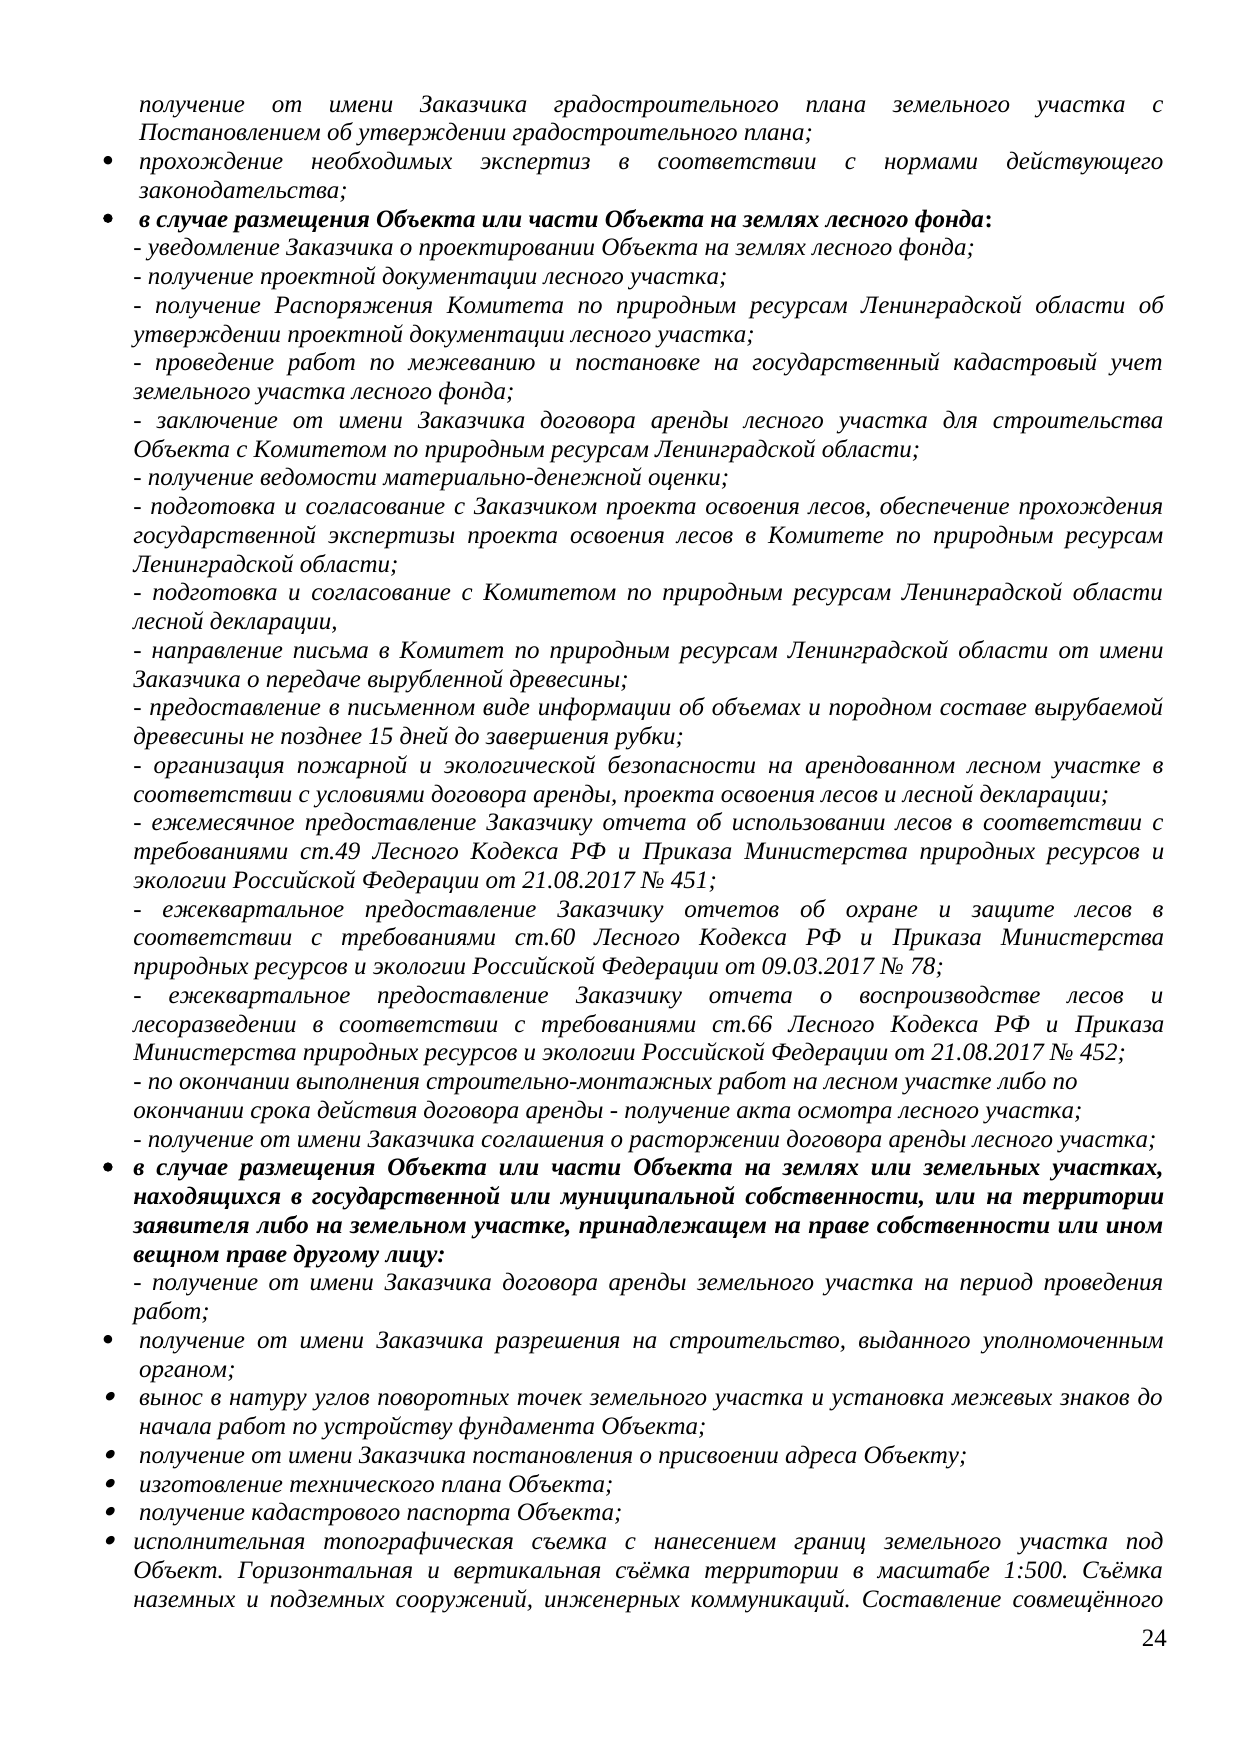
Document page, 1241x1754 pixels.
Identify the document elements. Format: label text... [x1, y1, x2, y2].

list изготовление технического плана Объекта; [103, 1469, 1167, 1497]
text - заключение от имени Заказчика договора аренды лесного участка для строительства Объекта с Комитетом по природным ресурсам Ленинградской области; [133, 405, 1167, 462]
list в случае размещения Объекта или части Объекта на землях или земельных участках, находящихся в государственной или муниципальной собственности, или на территории заявителя либо на земельном участке, принадлежащем на праве собственности или ином вещном праве другому лицу: [103, 1152, 1167, 1267]
text - ежеквартальное предоставление Заказчику отчетов об охране и защите лесов в соответствии с требованиями ст.60 Лесного Кодекса РФ и Приказа Министерства природных ресурсов и экологии Российской Федерации от 09.03.2017 № 78; [133, 894, 1167, 980]
text получение от имени Заказчика градостроительного плана земельного участка с Постановлением об утверждении градостроительного плана; [139, 89, 1167, 146]
list получение от имени Заказчика постановления о присвоении адреса Объекту; [103, 1440, 1167, 1469]
text - предоставление в письменном виде информации об объемах и породном составе вырубаемой древесины не позднее 15 дней до завершения рубки; [133, 692, 1167, 750]
text - ежеквартальное предоставление Заказчику отчета о воспроизводстве лесов и лесоразведении в соответствии с требованиями ст.66 Лесного Кодекса РФ и Приказа Министерства природных ресурсов и экологии Российской Федерации от 21.08.2017 № 452; [133, 980, 1167, 1066]
text - проведение работ по межеванию и постановке на государственный кадастровый учет земельного участка лесного фонда; [133, 347, 1167, 405]
text - организация пожарной и экологической безопасности на арендованном лесном участке в соответствии с условиями договора аренды, проекта освоения лесов и лесной декларации; [133, 750, 1167, 807]
list получение от имени Заказчика разрешения на строительство, выданного уполномоченным органом; [103, 1325, 1167, 1382]
text - направление письма в Комитет по природным ресурсам Ленинградской области от имени Заказчика о передаче вырубленной древесины; [133, 635, 1167, 692]
text - ежемесячное предоставление Заказчику отчета об использовании лесов в соответствии с требованиями ст.49 Лесного Кодекса РФ и Приказа Министерства природных ресурсов и экологии Российской Федерации от 21.08.2017 № 451; [133, 807, 1167, 894]
text - уведомление Заказчика о проектировании Объекта на землях лесного фонда; [133, 232, 1167, 261]
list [103, 1526, 1167, 1612]
text - получение Распоряжения Комитета по природным ресурсам Ленинградской области об утверждении проектной документации лесного участка; [133, 290, 1167, 347]
list в случае размещения Объекта или части Объекта на землях лесного фонда: [103, 204, 1167, 232]
list прохождение необходимых экспертиз в соответствии с нормами действующего законодательства; [103, 146, 1167, 204]
text - по окончании выполнения строительно-монтажных работ на лесном участке либо по окончании срока действия договора аренды - получение акта осмотра лесного участка; [133, 1066, 1167, 1124]
text - подготовка и согласование с Комитетом по природным ресурсам Ленинградской области лесной декларации, [133, 577, 1167, 635]
list вынос в натуру углов поворотных точек земельного участка и установка межевых знаков до начала работ по устройству фундамента Объекта; [103, 1382, 1167, 1440]
text - получение ведомости материально-денежной оценки; [133, 462, 1167, 491]
list получение кадастрового паспорта Объекта; [103, 1497, 1167, 1526]
text - получение от имени Заказчика соглашения о расторжении договора аренды лесного участка; [133, 1124, 1167, 1152]
list - получение от имени Заказчика договора аренды земельного участка на период проведения работ; [133, 1267, 1167, 1325]
text - получение проектной документации лесного участка; [133, 261, 1167, 290]
text - подготовка и согласование с Заказчиком проекта освоения лесов, обеспечение прохождения государственной экспертизы проекта освоения лесов в Комитете по природным ресурсам Ленинградской области; [133, 491, 1167, 577]
